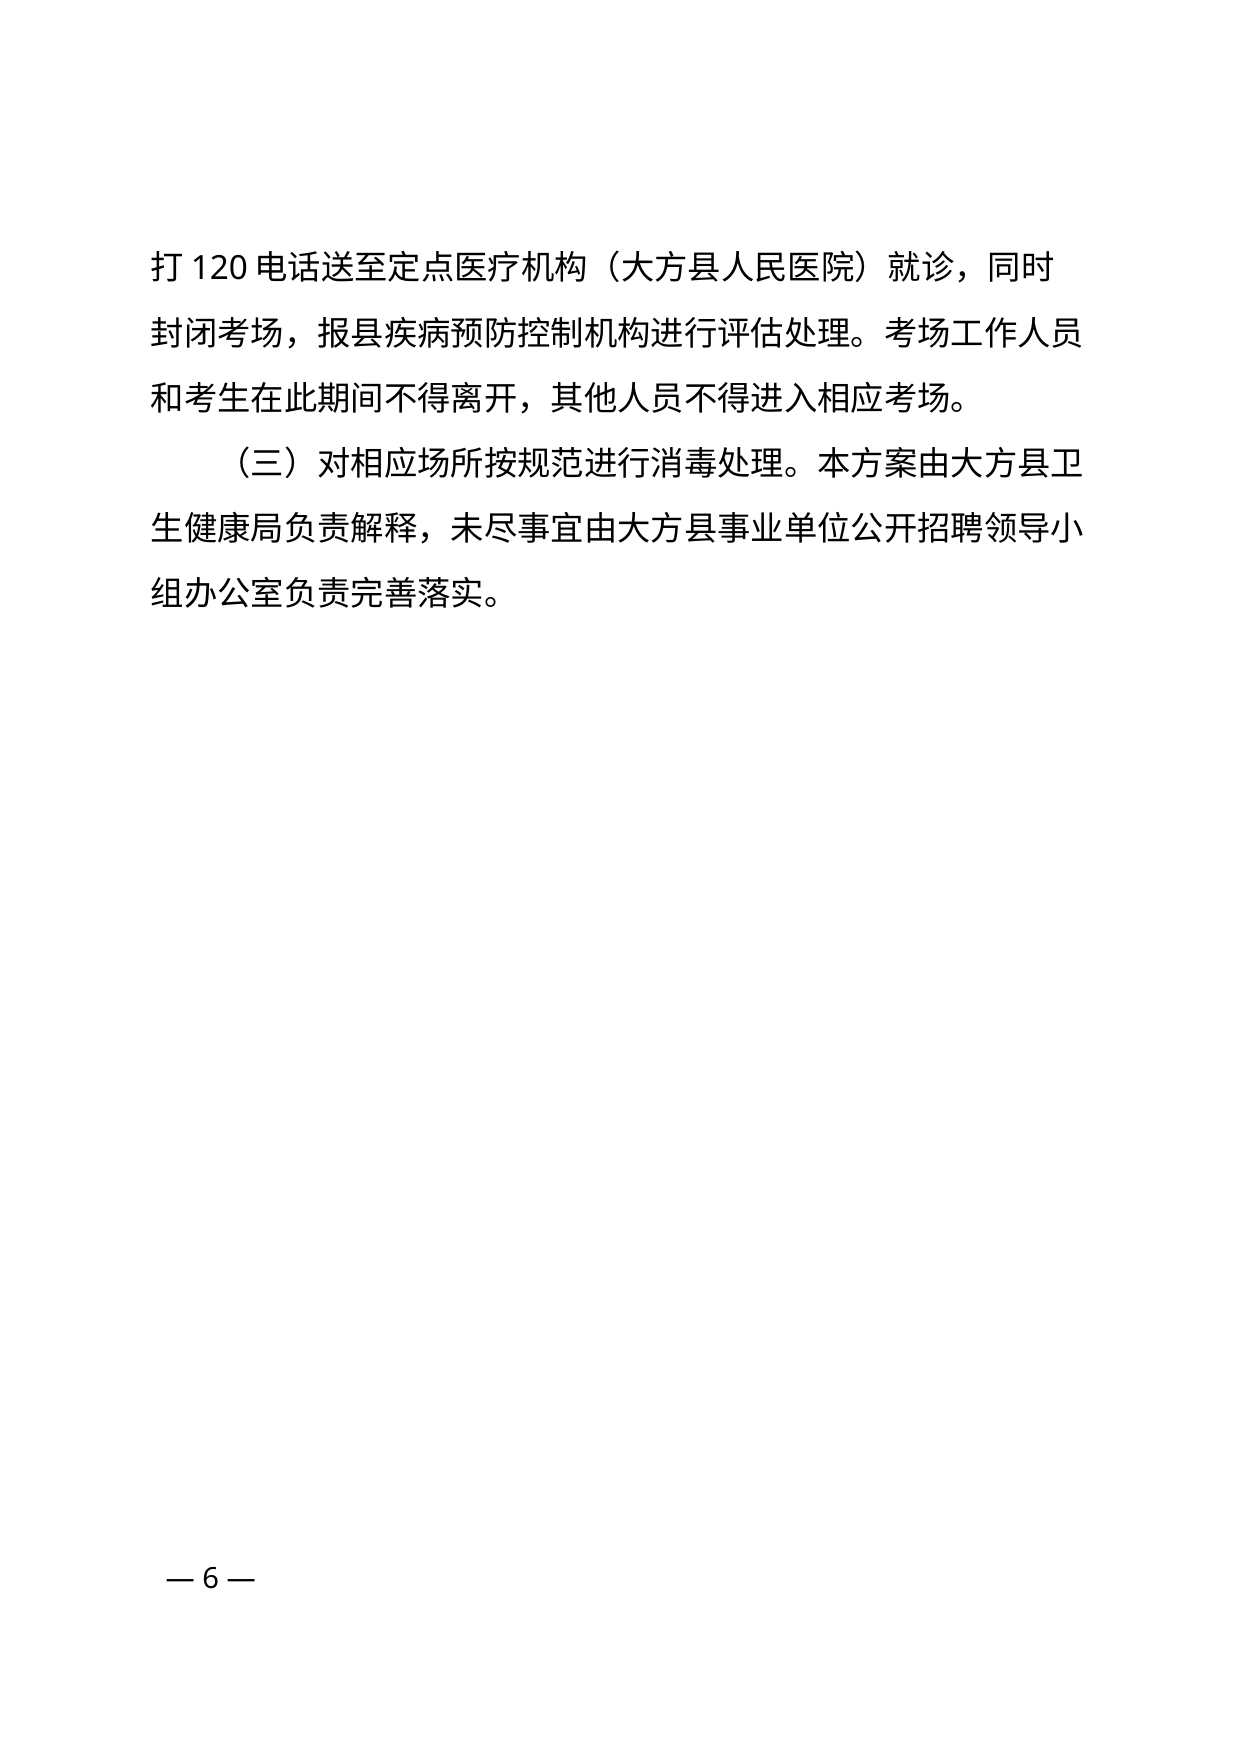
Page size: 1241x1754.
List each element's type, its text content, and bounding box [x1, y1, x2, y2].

text （三）对相应场所按规范进行消毒处理。本方案由大方县卫生健康局负责解释，未尽事宜由大方县事业单位公开招聘领导小组办公室负责完善落实。 [151, 428, 1087, 623]
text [151, 233, 1087, 428]
